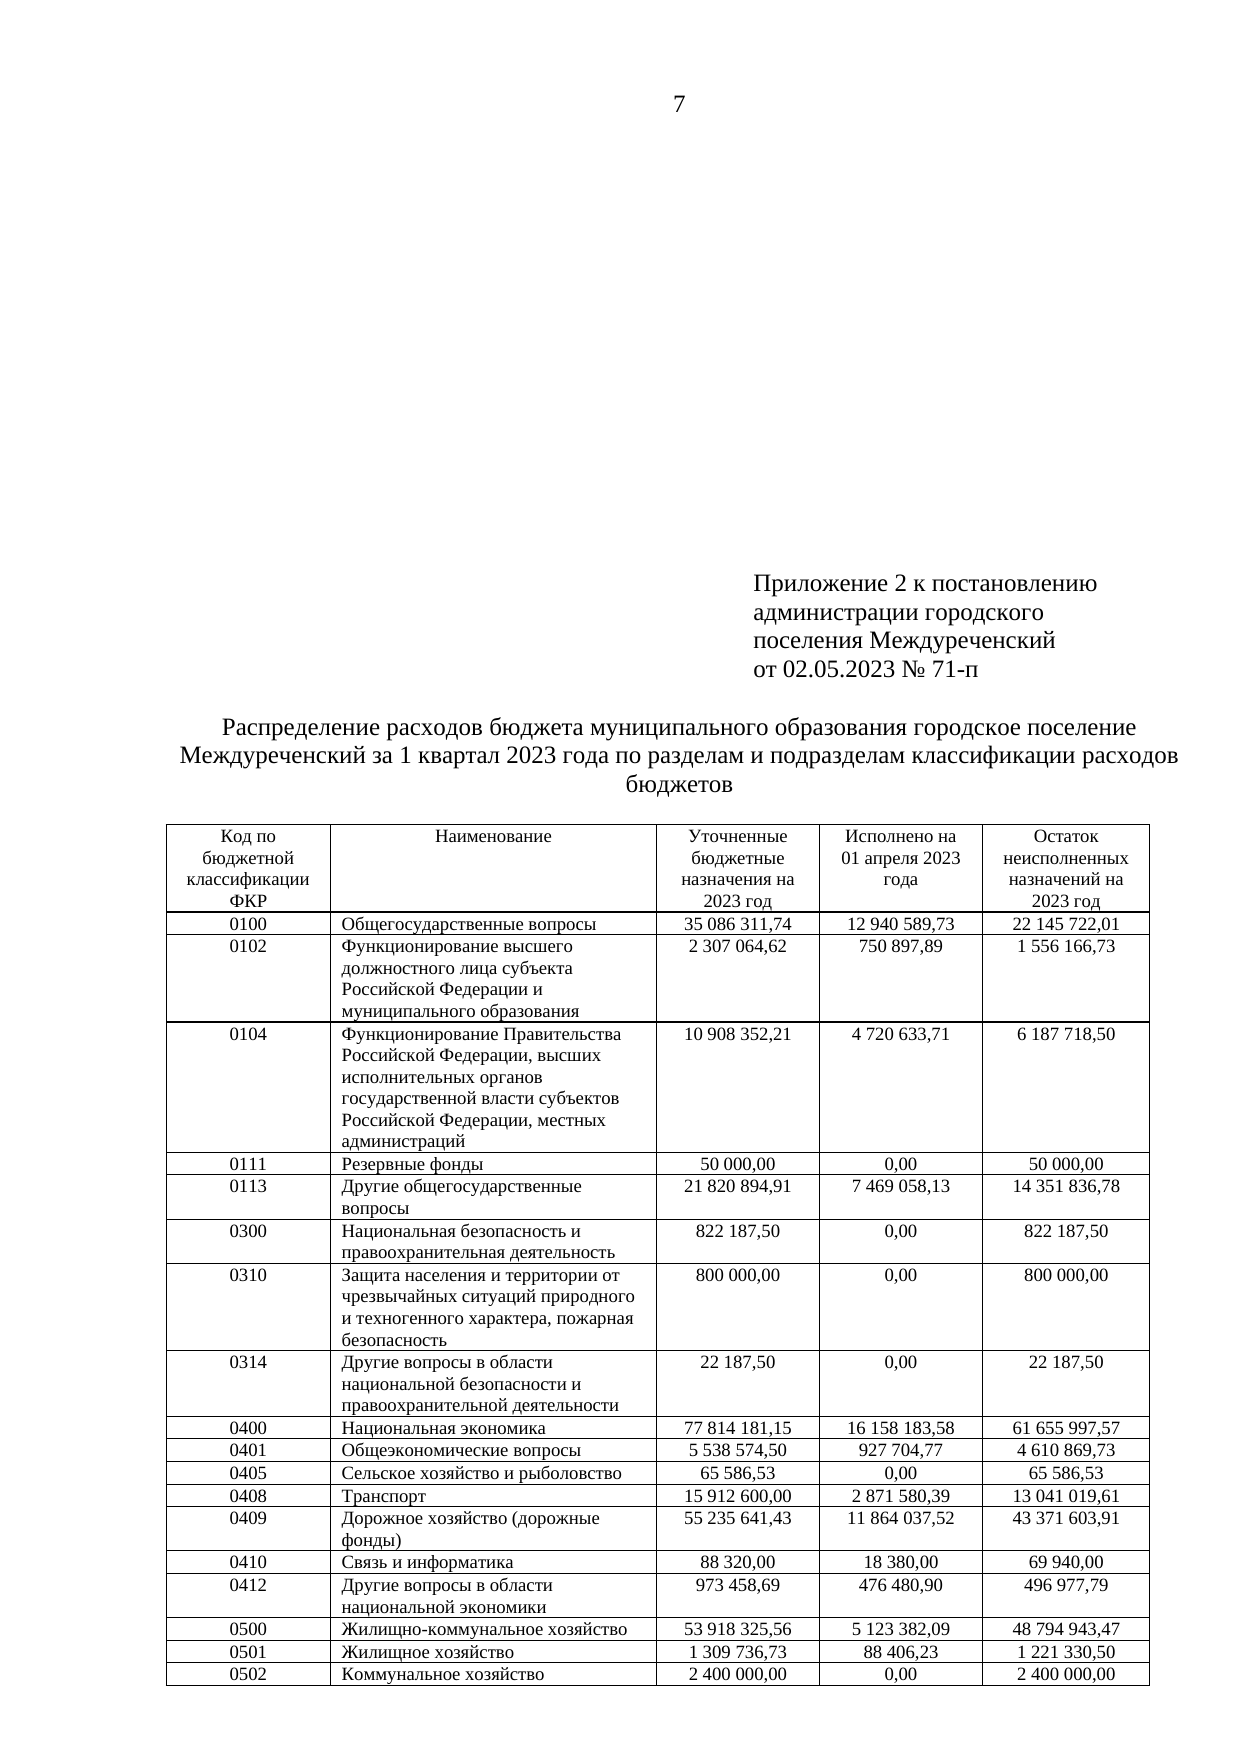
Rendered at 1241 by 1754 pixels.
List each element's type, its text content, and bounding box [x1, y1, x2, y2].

table_cell 0310 [167, 1264, 330, 1350]
table_cell 0410 [167, 1551, 330, 1573]
text Распределение расходов бюджета муниципального образования городское поселение Междуреченский за 1 квартал 2023 года по разделам и подразделам классификации расходов бюджетов [177, 712, 1181, 798]
table_cell Общегосударственные вопросы [331, 913, 656, 934]
table_cell 1 309 736,73 [657, 1641, 819, 1662]
table_cell 0,00 [820, 1264, 982, 1350]
table_cell 48 794 943,47 [983, 1618, 1149, 1640]
table_cell Другие общегосударственные вопросы [331, 1175, 656, 1218]
table_cell 496 977,79 [983, 1574, 1149, 1617]
table_cell Другие вопросы в области национальной безопасности и правоохранительной деятельности [331, 1351, 656, 1416]
table_cell 800 000,00 [657, 1264, 819, 1350]
table_cell Национальная экономика [331, 1417, 656, 1438]
table_cell Жилищно-коммунальное хозяйство [331, 1618, 656, 1640]
table_cell 18 380,00 [820, 1551, 982, 1573]
table_cell 50 000,00 [983, 1153, 1149, 1174]
table_cell 0111 [167, 1153, 330, 1174]
table_cell 750 897,89 [820, 935, 982, 1021]
table_cell 0408 [167, 1485, 330, 1506]
table_cell 4 610 869,73 [983, 1439, 1149, 1461]
table_cell 0,00 [820, 1663, 982, 1685]
table_cell Общеэкономические вопросы [331, 1439, 656, 1461]
text Приложение 2 к постановлению [753, 568, 1181, 597]
table_cell 1 556 166,73 [983, 935, 1149, 1021]
text администрации городского [753, 597, 1181, 625]
table_cell 2 871 580,39 [820, 1485, 982, 1506]
text от 02.05.2023 № 71-п [753, 654, 1181, 683]
table_cell 0405 [167, 1462, 330, 1483]
table_header Остаток неисполненных назначений на 2023 год [983, 825, 1149, 911]
table_cell 5 538 574,50 [657, 1439, 819, 1461]
table_cell 822 187,50 [983, 1220, 1149, 1263]
table_cell 65 586,53 [657, 1462, 819, 1483]
table_cell Жилищное хозяйство [331, 1641, 656, 1662]
table_cell 0,00 [820, 1220, 982, 1263]
table_cell 0501 [167, 1641, 330, 1662]
table_cell 22 187,50 [983, 1351, 1149, 1416]
table_cell 2 400 000,00 [983, 1663, 1149, 1685]
table_cell 0,00 [820, 1462, 982, 1483]
table_cell 10 908 352,21 [657, 1023, 819, 1152]
table_cell Коммунальное хозяйство [331, 1663, 656, 1685]
table_cell 15 912 600,00 [657, 1485, 819, 1506]
table_cell 43 371 603,91 [983, 1507, 1149, 1550]
table_cell 6 187 718,50 [983, 1023, 1149, 1152]
text поселения Междуреченский [753, 625, 1181, 654]
table_cell 21 820 894,91 [657, 1175, 819, 1218]
table_cell 69 940,00 [983, 1551, 1149, 1573]
table_header Наименование [331, 825, 656, 911]
table_cell 77 814 181,15 [657, 1417, 819, 1438]
table_cell 1 221 330,50 [983, 1641, 1149, 1662]
table_header Исполнено на 01 апреля 2023 года [820, 825, 982, 911]
table_cell 0409 [167, 1507, 330, 1550]
table_cell 22 187,50 [657, 1351, 819, 1416]
table_cell 88 320,00 [657, 1551, 819, 1573]
table_cell 22 145 722,01 [983, 913, 1149, 934]
table_cell 0500 [167, 1618, 330, 1640]
table_cell 0314 [167, 1351, 330, 1416]
table_cell 65 586,53 [983, 1462, 1149, 1483]
table_cell 0100 [167, 913, 330, 934]
table_cell 973 458,69 [657, 1574, 819, 1617]
table_cell 50 000,00 [657, 1153, 819, 1174]
table_cell Национальная безопасность и правоохранительная деятельность [331, 1220, 656, 1263]
table_cell 5 123 382,09 [820, 1618, 982, 1640]
table_cell Защита населения и территории от чрезвычайных ситуаций природного и техногенного характера, пожарная безопасность [331, 1264, 656, 1350]
table_cell 800 000,00 [983, 1264, 1149, 1350]
table_cell 0412 [167, 1574, 330, 1617]
table_cell 13 041 019,61 [983, 1485, 1149, 1506]
table_cell 822 187,50 [657, 1220, 819, 1263]
table_cell 0300 [167, 1220, 330, 1263]
table_cell 11 864 037,52 [820, 1507, 982, 1550]
table_header Уточненные бюджетные назначения на 2023 год [657, 825, 819, 911]
table_cell Транспорт [331, 1485, 656, 1506]
table_cell Резервные фонды [331, 1153, 656, 1174]
table_cell 61 655 997,57 [983, 1417, 1149, 1438]
table_cell Связь и информатика [331, 1551, 656, 1573]
table_cell 7 469 058,13 [820, 1175, 982, 1218]
table_cell 0400 [167, 1417, 330, 1438]
table_cell Функционирование Правительства Российской Федерации, высших исполнительных органов государственной власти субъектов Российской Федерации, местных администраций [331, 1023, 656, 1152]
table_cell 55 235 641,43 [657, 1507, 819, 1550]
table_cell Функционирование высшего должностного лица субъекта Российской Федерации и муниципального образования [331, 935, 656, 1021]
table_cell 4 720 633,71 [820, 1023, 982, 1152]
table_cell 0102 [167, 935, 330, 1021]
table_cell 16 158 183,58 [820, 1417, 982, 1438]
table_cell 14 351 836,78 [983, 1175, 1149, 1218]
table_cell 0113 [167, 1175, 330, 1218]
table_cell 35 086 311,74 [657, 913, 819, 934]
table_cell 0502 [167, 1663, 330, 1685]
table_cell 0,00 [820, 1153, 982, 1174]
table_cell 0,00 [820, 1351, 982, 1416]
table_header Код по бюджетной классификации ФКР [167, 825, 330, 911]
table_cell 2 400 000,00 [657, 1663, 819, 1685]
table_cell 476 480,90 [820, 1574, 982, 1617]
table_cell 0401 [167, 1439, 330, 1461]
table_cell 12 940 589,73 [820, 913, 982, 934]
table_cell 927 704,77 [820, 1439, 982, 1461]
table_cell Другие вопросы в области национальной экономики [331, 1574, 656, 1617]
table_cell 2 307 064,62 [657, 935, 819, 1021]
table_cell Дорожное хозяйство (дорожные фонды) [331, 1507, 656, 1550]
table_cell 53 918 325,56 [657, 1618, 819, 1640]
table_cell 0104 [167, 1023, 330, 1152]
table_cell 88 406,23 [820, 1641, 982, 1662]
table_cell Сельское хозяйство и рыболовство [331, 1462, 656, 1483]
